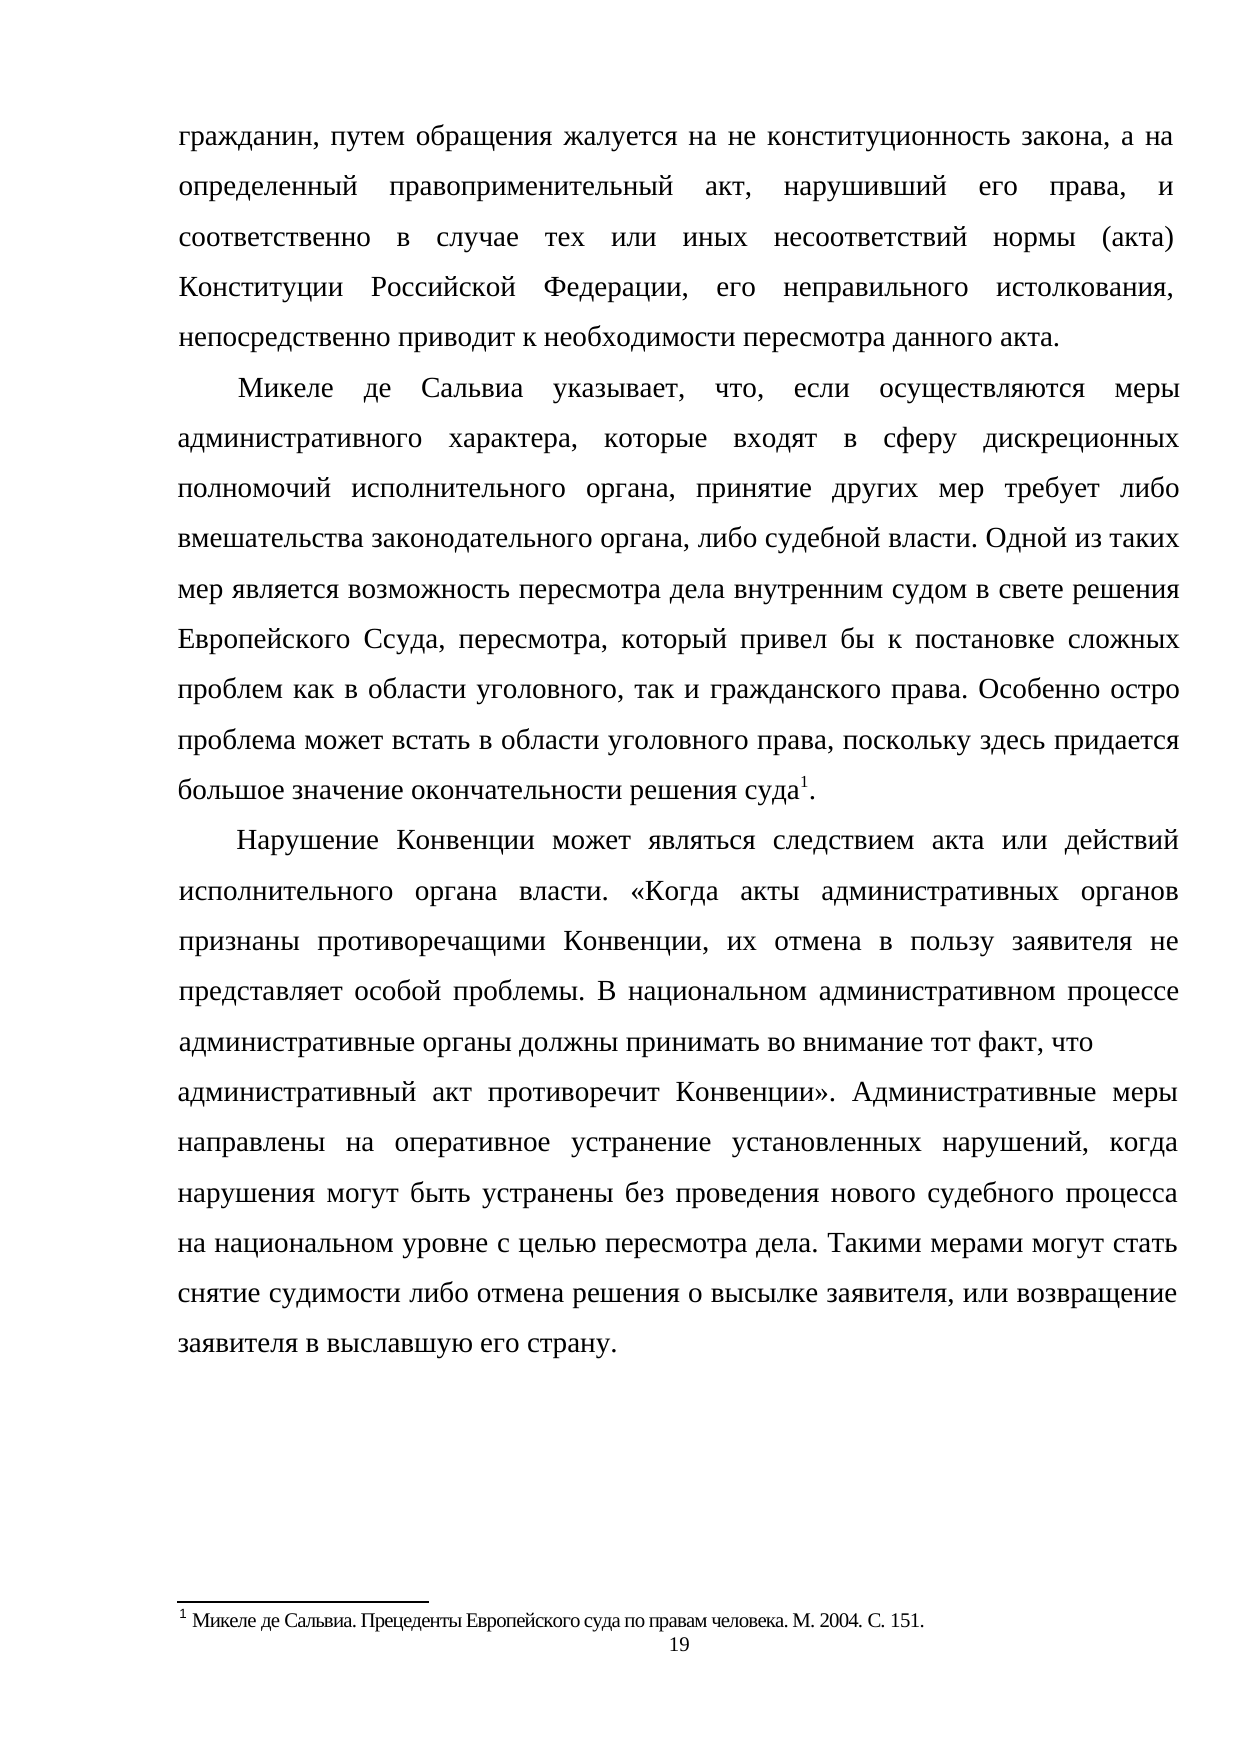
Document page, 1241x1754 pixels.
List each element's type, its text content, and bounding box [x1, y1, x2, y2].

text административный акт противоречит Конвенции». Административные меры направлены на оперативное устранение установленных нарушений, когда нарушения могут быть устранены без проведения нового судебного процесса на национальном уровне с целью пересмотра дела. Такими мерами могут стать снятие судимости либо отмена решения о высылке заявителя, или возвращение заявителя в выславшую его страну. [177, 1074, 1179, 1359]
text Нарушение Конвенции может являться следствием акта или действий исполнительного органа власти. «Когда акты административных органов признаны противоречащими Конвенции, их отмена в пользу заявителя не представляет особой проблемы. В национальном административном процессе административные органы должны принимать во внимание тот факт, что [179, 822, 1180, 1057]
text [178, 118, 1175, 353]
text Микеле де Сальвиа указывает, что, если осуществляются меры административного характера, которые входят в сферу дискреционных полномочий исполнительного органа, принятие других мер требует либо вмешательства законодательного органа, либо судебной власти. Одной из таких мер является возможность пересмотра дела внутренним судом в свете решения Европейского Ссуда, пересмотра, который привел бы к постановке сложных проблем как в области уголовного, так и гражданского права. Особенно остро проблема может встать в области уголовного права, поскольку здесь придается большое значение окончательности решения суда. [177, 370, 1181, 806]
